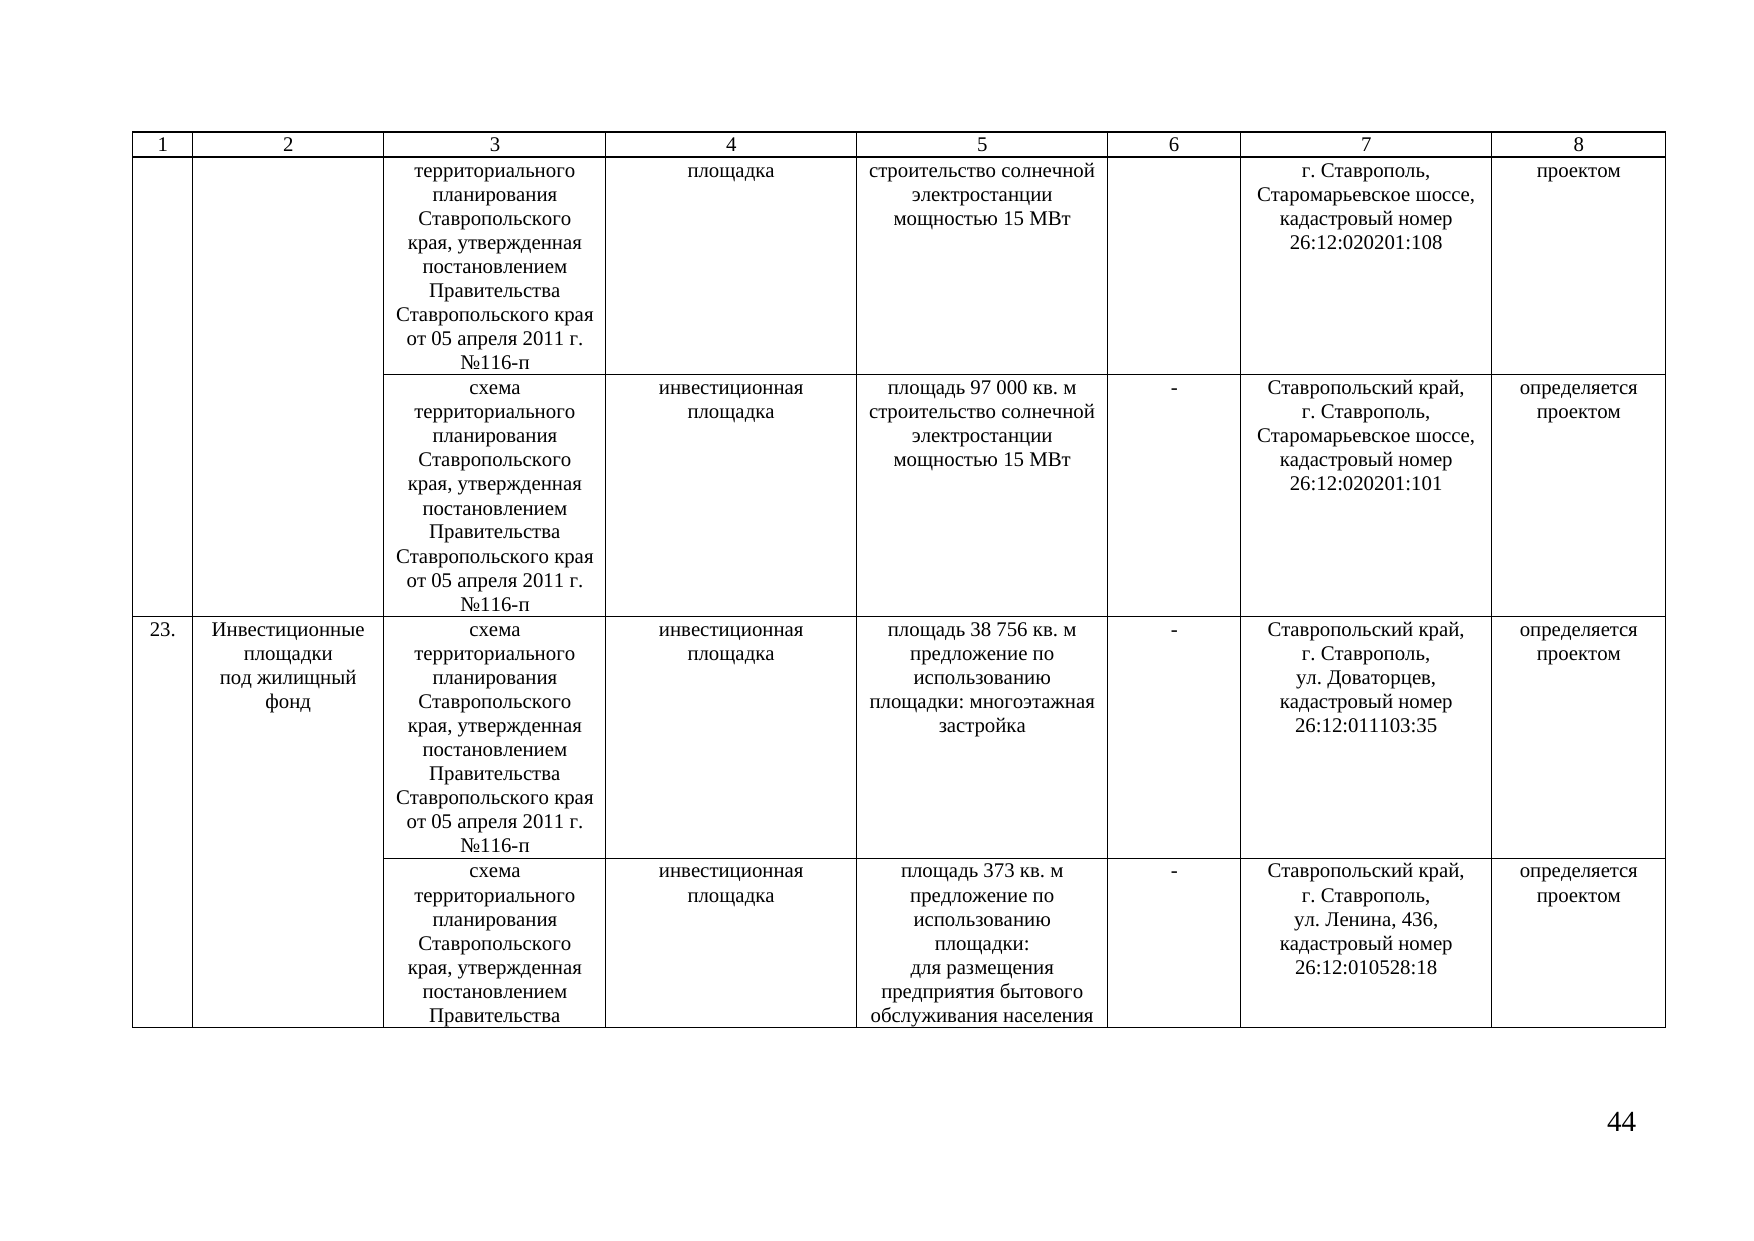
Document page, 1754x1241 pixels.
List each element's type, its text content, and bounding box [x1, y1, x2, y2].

table_cell определяется проектом [1492, 375, 1665, 616]
table_header 2 [193, 133, 383, 156]
table_cell - [1108, 617, 1240, 857]
table_cell определяется проектом [1492, 617, 1665, 857]
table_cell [1241, 158, 1491, 374]
table_cell Инвестиционные площадки под жилищный фонд [193, 617, 383, 1027]
table_cell - [1108, 158, 1240, 374]
table_cell инвестиционная площадка [606, 158, 856, 374]
table_cell инвестиционная площадка [606, 617, 856, 857]
table_header 4 [606, 133, 856, 156]
table_cell инвестиционная площадка [606, 375, 856, 616]
table_cell определяется проектом [1492, 158, 1665, 374]
table_header 6 [1108, 133, 1240, 156]
table_cell площадь 38 756 кв. м предложение по использованию площадки: многоэтажная застройка [857, 617, 1107, 857]
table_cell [384, 158, 605, 374]
table_cell инвестиционная площадка [606, 859, 856, 1027]
table_cell Ставропольский край, г. Ставрополь, ул. Доваторцев, кадастровый номер 26:12:011103:35 [1241, 617, 1491, 857]
table_header 8 [1492, 133, 1665, 156]
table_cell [384, 859, 605, 1027]
table_header 1 [133, 133, 192, 156]
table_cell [857, 859, 1107, 1027]
table_header 7 [1241, 133, 1491, 156]
table_cell Ставропольский край, г. Ставрополь, Старомарьевское шоссе, кадастровый номер 26:12:020201:101 [1241, 375, 1491, 616]
table_cell площадь 97 000 кв. м строительство солнечной электростанции мощностью 15 МВт [857, 375, 1107, 616]
table_cell - [1108, 375, 1240, 616]
table_cell определяется проектом [1492, 859, 1665, 1027]
table_cell 23. [133, 617, 192, 1027]
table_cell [857, 158, 1107, 374]
table_cell схема территориального планирования Ставропольского края, утвержденная постановлением Правительства Ставропольского края от 05 апреля 2011 г. №116-п [384, 375, 605, 616]
table_header 5 [857, 133, 1107, 156]
table_cell схема территориального планирования Ставропольского края, утвержденная постановлением Правительства Ставропольского края от 05 апреля 2011 г. №116-п [384, 617, 605, 857]
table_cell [1241, 859, 1491, 1027]
table_cell - [1108, 859, 1240, 1027]
table_header 3 [384, 133, 605, 156]
